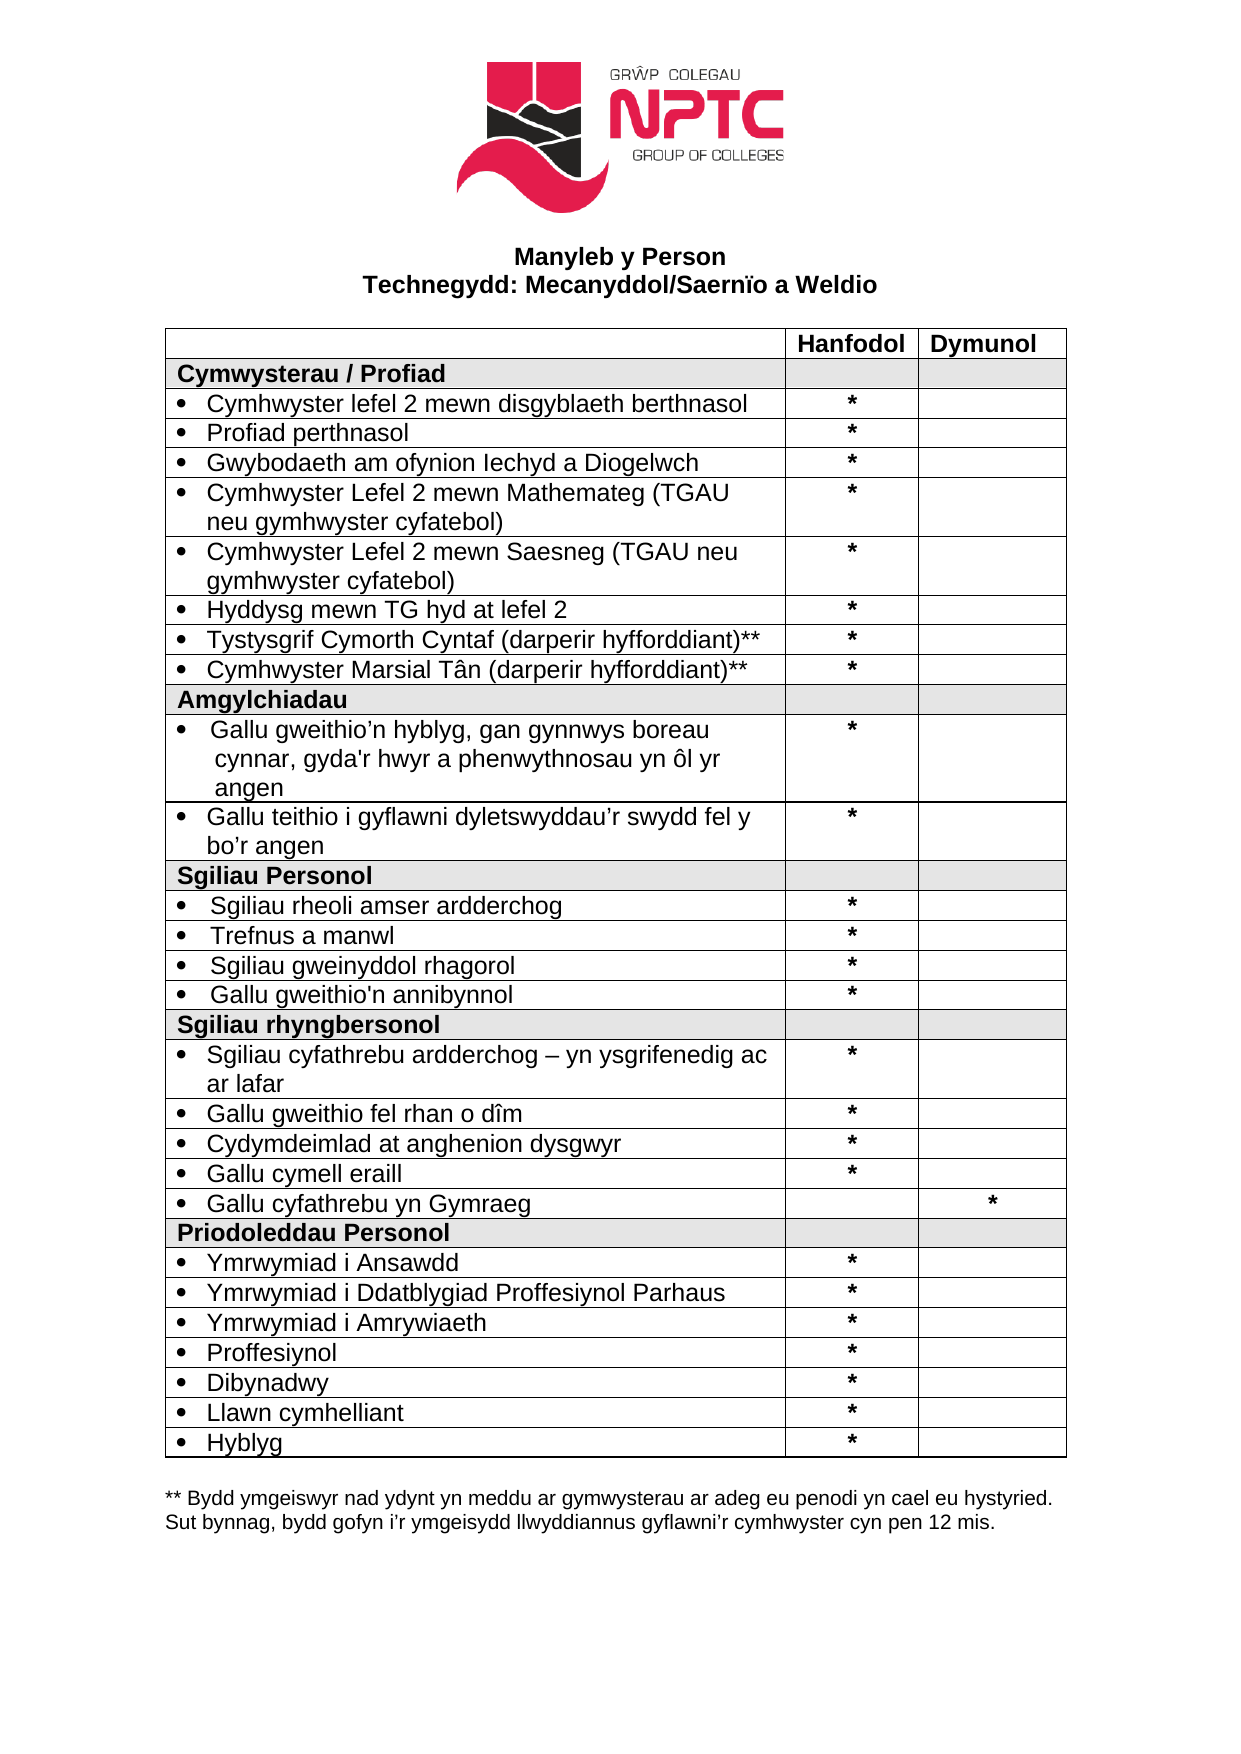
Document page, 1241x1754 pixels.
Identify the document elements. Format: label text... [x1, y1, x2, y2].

table_cell [919, 389, 1066, 417]
table_cell [786, 359, 918, 387]
table_cell [786, 1189, 918, 1217]
table_cell Cydymdeimlad at anghenion dysgwyr [166, 1129, 785, 1158]
table_cell Cymwysterau / Profiad [166, 359, 785, 387]
table_cell Dibynadwy [166, 1368, 785, 1397]
table_cell * [786, 537, 918, 594]
table_cell Gallu gweithio fel rhan o dîm [166, 1099, 785, 1128]
table_cell * [786, 1278, 918, 1307]
table_header Hanfodol [786, 329, 918, 358]
table_cell [919, 1338, 1066, 1367]
table_cell Trefnus a manwl [166, 921, 785, 949]
table_cell Sgiliau cyfathrebu ardderchog – yn ysgrifenedig ac ar lafar [166, 1040, 785, 1098]
table_cell [919, 1428, 1066, 1456]
table_cell [919, 655, 1066, 684]
table_cell * [786, 981, 918, 1009]
table_cell Ymrwymiad i Amrywiaeth [166, 1308, 785, 1337]
table_cell [919, 537, 1066, 594]
table_cell [919, 1248, 1066, 1277]
text Manyleb y Person [165, 242, 1075, 270]
table_cell [919, 685, 1066, 714]
table_cell [919, 981, 1066, 1009]
picture [456, 62, 784, 213]
table_cell [919, 1040, 1066, 1098]
table_cell * [786, 1368, 918, 1397]
table_cell Gallu gweithio’n hyblyg, gan gynnwys boreau cynnar, gyda'r hwyr a phenwythnosau yn ôl yr angen [166, 715, 785, 801]
table_cell * [786, 389, 918, 417]
table_cell Sgiliau rhyngbersonol [166, 1010, 785, 1039]
text Technegydd: Mecanyddol/Saernïo a Weldio [165, 270, 1075, 299]
table_cell * [786, 1428, 918, 1456]
table_cell * [919, 1189, 1066, 1217]
table_cell [919, 1398, 1066, 1427]
table_cell * [786, 1159, 918, 1187]
table_cell [786, 1219, 918, 1247]
table_header [166, 329, 785, 358]
table_cell Cymhwyster Lefel 2 mewn Mathemateg (TGAU neu gymhwyster cyfatebol) [166, 478, 785, 536]
table_cell [786, 861, 918, 890]
table_cell * [786, 448, 918, 477]
table_cell * [786, 1248, 918, 1277]
table_cell [919, 1099, 1066, 1128]
table_cell Gallu gweithio'n annibynnol [166, 981, 785, 1009]
table_cell Profiad perthnasol [166, 419, 785, 447]
table_cell [919, 1368, 1066, 1397]
table_cell Cymhwyster lefel 2 mewn disgyblaeth berthnasol [166, 389, 785, 417]
table_cell * [786, 1398, 918, 1427]
table_cell [919, 1010, 1066, 1039]
table_cell Llawn cymhelliant [166, 1398, 785, 1427]
table_cell Ymrwymiad i Ansawdd [166, 1248, 785, 1277]
table_cell [786, 685, 918, 714]
table_cell [919, 861, 1066, 890]
table_cell Gallu cymell eraill [166, 1159, 785, 1187]
table_cell [919, 1278, 1066, 1307]
table_cell * [786, 655, 918, 684]
table_cell * [786, 1040, 918, 1098]
table_cell Sgiliau rheoli amser ardderchog [166, 891, 785, 920]
table_cell [919, 448, 1066, 477]
table_cell [919, 951, 1066, 979]
table_cell [919, 1219, 1066, 1247]
table_cell Tystysgrif Cymorth Cyntaf (darperir hyfforddiant)** [166, 625, 785, 654]
table_cell * [786, 1129, 918, 1158]
table_cell * [786, 419, 918, 447]
table_cell Hyddysg mewn TG hyd at lefel 2 [166, 596, 785, 624]
table_cell Hyblyg [166, 1428, 785, 1456]
text ** Bydd ymgeiswyr nad ydynt yn meddu ar gymwysterau ar adeg eu penodi yn cael eu hystyried. Sut bynnag, bydd gofyn i’r ymgeisydd llwyddiannus gyflawni’r cymhwyster cyn pen 12 mis. [165, 1486, 1075, 1534]
table_cell Cymhwyster Lefel 2 mewn Saesneg (TGAU neu gymhwyster cyfatebol) [166, 537, 785, 594]
table_cell Sgiliau Personol [166, 861, 785, 890]
table_cell [919, 1159, 1066, 1187]
table_cell [919, 419, 1066, 447]
table_cell [786, 1010, 918, 1039]
table_cell [919, 803, 1066, 860]
table_cell [919, 891, 1066, 920]
table_cell * [786, 1338, 918, 1367]
table_cell [919, 596, 1066, 624]
table_cell Proffesiynol [166, 1338, 785, 1367]
table_cell [919, 478, 1066, 536]
table_cell [919, 921, 1066, 949]
table_cell [919, 1129, 1066, 1158]
table_cell * [786, 715, 918, 801]
table_cell * [786, 951, 918, 979]
table_cell * [786, 891, 918, 920]
table_cell Gallu teithio i gyflawni dyletswyddau’r swydd fel y bo’r angen [166, 803, 785, 860]
table_cell * [786, 625, 918, 654]
table_cell * [786, 478, 918, 536]
table_cell Amgylchiadau [166, 685, 785, 714]
table_cell * [786, 921, 918, 949]
table_cell * [786, 1099, 918, 1128]
table_cell * [786, 803, 918, 860]
table_cell Priodoleddau Personol [166, 1219, 785, 1247]
table_cell * [786, 596, 918, 624]
table_cell Cymhwyster Marsial Tân (darperir hyfforddiant)** [166, 655, 785, 684]
table_header Dymunol [919, 329, 1066, 358]
table_cell Ymrwymiad i Ddatblygiad Proffesiynol Parhaus [166, 1278, 785, 1307]
table_cell * [786, 1308, 918, 1337]
table_cell [919, 625, 1066, 654]
table_cell [919, 715, 1066, 801]
table_cell [919, 359, 1066, 387]
table_cell [919, 1308, 1066, 1337]
table_cell Gwybodaeth am ofynion Iechyd a Diogelwch [166, 448, 785, 477]
table_cell Sgiliau gweinyddol rhagorol [166, 951, 785, 979]
table_cell Gallu cyfathrebu yn Gymraeg [166, 1189, 785, 1217]
